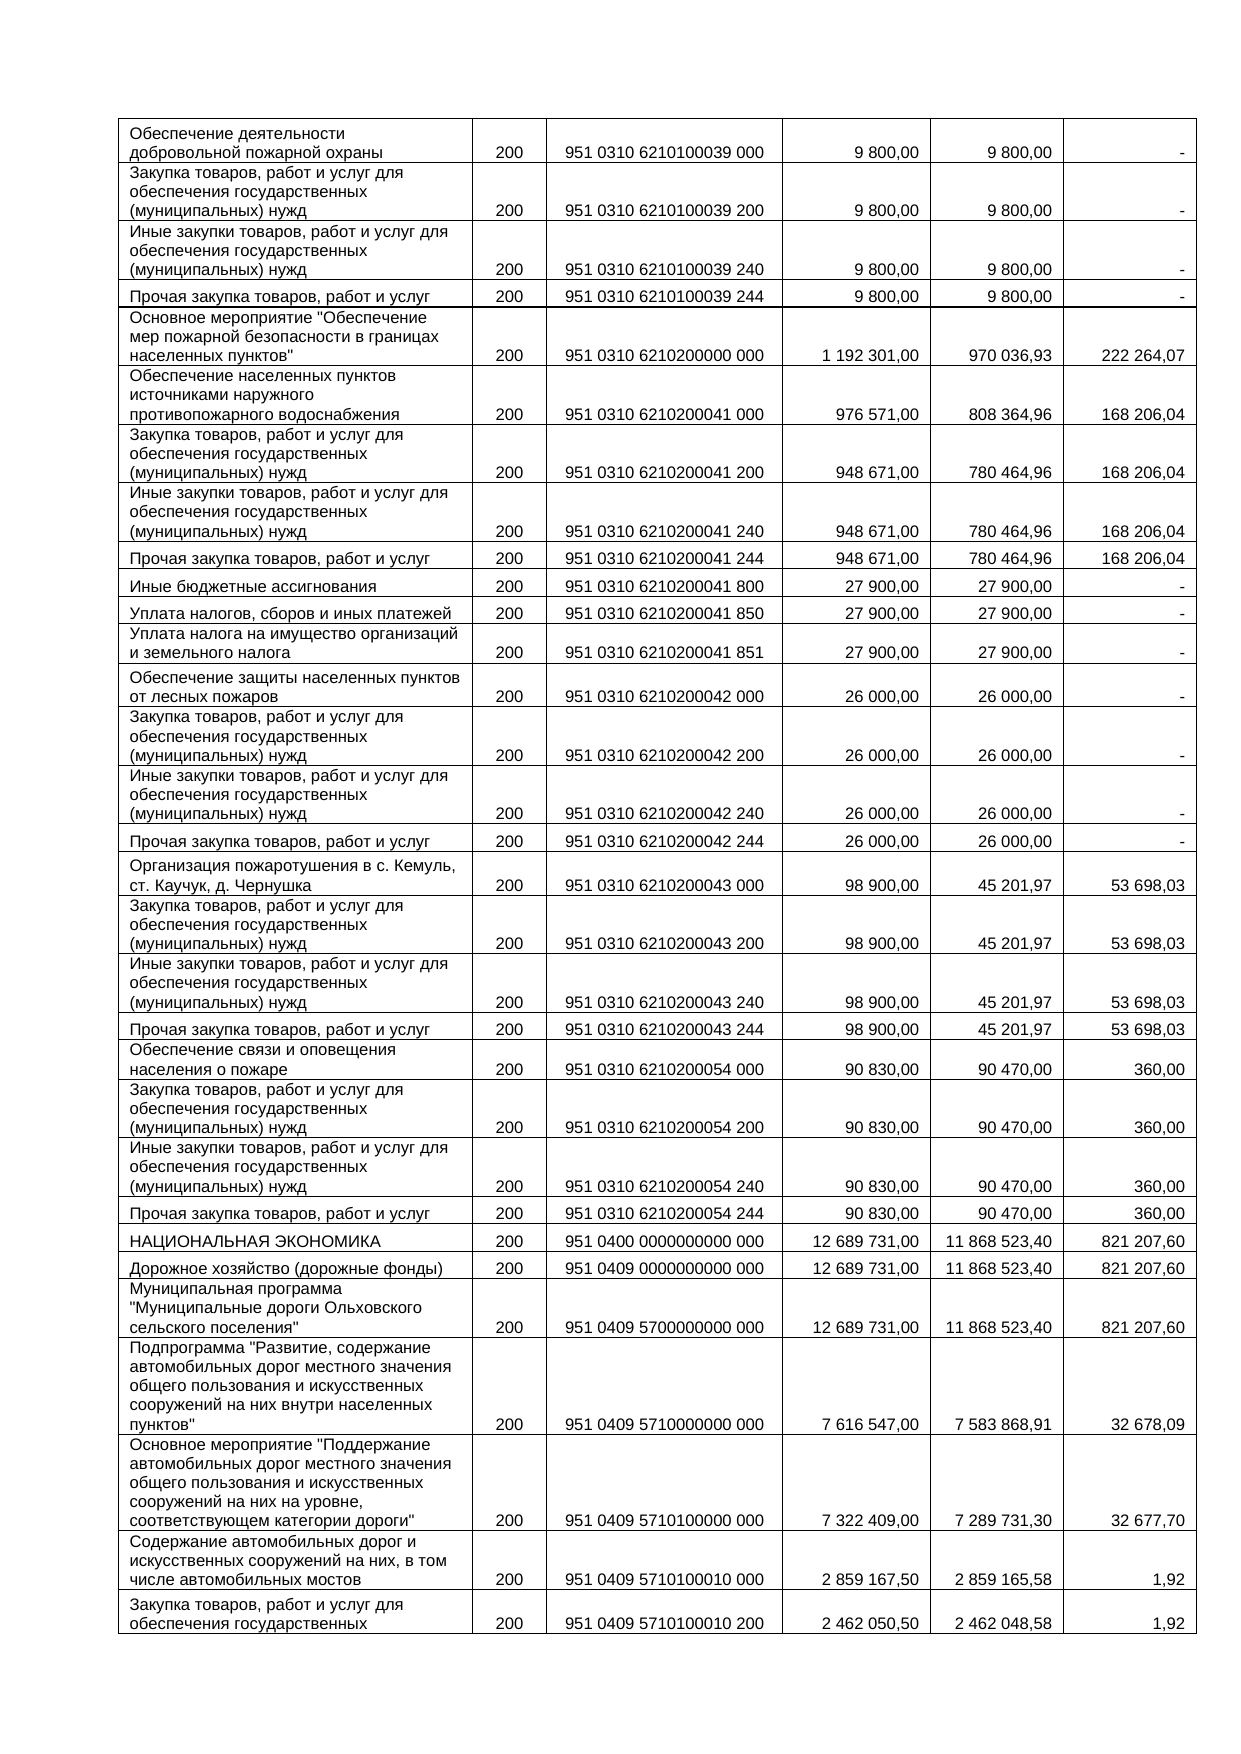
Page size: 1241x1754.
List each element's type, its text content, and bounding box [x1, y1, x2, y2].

table_cell Иные закупки товаров, работ и услуг для обеспечения государственных (муниципальных) нужд [119, 1138, 472, 1196]
table_cell 12 689 731,00 [783, 1252, 930, 1278]
table_cell Обеспечение деятельности добровольной пожарной охраны [119, 119, 472, 162]
table_cell 26 000,00 [931, 824, 1063, 851]
table_cell 26 000,00 [931, 766, 1063, 823]
table_cell 200 [473, 597, 546, 623]
table_cell 951 0409 5710000000 000 [547, 1338, 782, 1433]
table_cell 200 [473, 366, 546, 423]
table_cell 53 698,03 [1064, 1013, 1196, 1039]
table_cell 951 0310 6210200054 000 [547, 1040, 782, 1078]
table_cell 200 [473, 664, 546, 706]
table_cell 821 207,60 [1064, 1252, 1196, 1278]
table_cell 200 [473, 1279, 546, 1337]
table_cell 26 000,00 [783, 664, 930, 706]
table_cell 200 [473, 954, 546, 1012]
table_cell 7 289 731,30 [931, 1435, 1063, 1530]
table_cell 98 900,00 [783, 852, 930, 894]
table_cell 200 [473, 542, 546, 568]
table_cell 200 [473, 1435, 546, 1530]
table_cell 951 0409 5710100010 000 [547, 1531, 782, 1589]
table_cell Закупка товаров, работ и услуг для обеспечения государственных (муниципальных) нужд [119, 707, 472, 765]
table_cell 200 [473, 624, 546, 662]
table_cell 168 206,04 [1064, 366, 1196, 423]
table_cell 45 201,97 [931, 1013, 1063, 1039]
table_cell - [1064, 597, 1196, 623]
table_cell 26 000,00 [783, 824, 930, 851]
table_cell 26 000,00 [783, 766, 930, 823]
table_cell 360,00 [1064, 1197, 1196, 1223]
table_cell 951 0310 6210200043 200 [547, 896, 782, 953]
table_cell Закупка товаров, работ и услуг для обеспечения государственных (муниципальных) нужд [119, 896, 472, 953]
table_cell Прочая закупка товаров, работ и услуг [119, 1013, 472, 1039]
table_cell Иные бюджетные ассигнования [119, 569, 472, 596]
table_cell 12 689 731,00 [783, 1224, 930, 1251]
table_cell 27 900,00 [931, 597, 1063, 623]
table_cell 200 [473, 163, 546, 220]
table_cell Дорожное хозяйство (дорожные фонды) [119, 1252, 472, 1278]
table_cell 360,00 [1064, 1138, 1196, 1196]
table_cell Обеспечение связи и оповещения населения о пожаре [119, 1040, 472, 1078]
table_cell 951 0310 6210200041 000 [547, 366, 782, 423]
table_cell 26 000,00 [931, 664, 1063, 706]
table_cell 200 [473, 766, 546, 823]
table_cell 951 0310 6210100039 240 [547, 221, 782, 279]
table_cell 200 [473, 119, 546, 162]
table_cell 90 830,00 [783, 1138, 930, 1196]
table_cell 780 464,96 [931, 542, 1063, 568]
table_cell Иные закупки товаров, работ и услуг для обеспечения государственных (муниципальных) нужд [119, 483, 472, 541]
table_cell Уплата налога на имущество организаций и земельного налога [119, 624, 472, 662]
table_cell Подпрограмма "Развитие, содержание автомобильных дорог местного значения общего пользования и искусственных сооружений на них внутри населенных пунктов" [119, 1338, 472, 1433]
table_cell 976 571,00 [783, 366, 930, 423]
table_cell 951 0310 6210200042 000 [547, 664, 782, 706]
table_cell 948 671,00 [783, 425, 930, 482]
table_cell - [1064, 824, 1196, 851]
table_cell 200 [473, 1531, 546, 1589]
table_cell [547, 1590, 782, 1633]
table_cell 948 671,00 [783, 483, 930, 541]
table_cell 90 470,00 [931, 1080, 1063, 1137]
table_cell 360,00 [1064, 1040, 1196, 1078]
table_cell Прочая закупка товаров, работ и услуг [119, 542, 472, 568]
table_cell 7 583 868,91 [931, 1338, 1063, 1433]
table_cell 168 206,04 [1064, 542, 1196, 568]
table_cell 951 0310 6210100039 244 [547, 280, 782, 306]
table_cell 200 [473, 1013, 546, 1039]
table_cell 200 [473, 308, 546, 365]
table_cell 32 678,09 [1064, 1338, 1196, 1433]
table_cell 360,00 [1064, 1080, 1196, 1137]
table_cell 200 [473, 1080, 546, 1137]
table_cell 951 0310 6210100039 200 [547, 163, 782, 220]
table_cell 951 0400 0000000000 000 [547, 1224, 782, 1251]
table_cell 970 036,93 [931, 308, 1063, 365]
table_cell 200 [473, 1224, 546, 1251]
table_cell 168 206,04 [1064, 425, 1196, 482]
table_cell 2 462 048,58 [931, 1590, 1063, 1633]
table_cell 200 [473, 1197, 546, 1223]
table_cell 951 0409 0000000000 000 [547, 1252, 782, 1278]
table_cell 53 698,03 [1064, 954, 1196, 1012]
table_cell 9 800,00 [783, 280, 930, 306]
table_cell 27 900,00 [783, 569, 930, 596]
table_cell 7 322 409,00 [783, 1435, 930, 1530]
table_cell 200 [473, 1138, 546, 1196]
table_cell 951 0310 6210200042 240 [547, 766, 782, 823]
table_cell - [1064, 569, 1196, 596]
table_cell 200 [473, 1338, 546, 1433]
table_cell 951 0310 6210200054 240 [547, 1138, 782, 1196]
table_cell 951 0409 5710100000 000 [547, 1435, 782, 1530]
table_cell 98 900,00 [783, 896, 930, 953]
table_cell 951 0310 6210200041 800 [547, 569, 782, 596]
table_cell Обеспечение населенных пунктов источниками наружного противопожарного водоснабжения [119, 366, 472, 423]
table_cell Закупка товаров, работ и услуг для обеспечения государственных (муниципальных) нужд [119, 425, 472, 482]
table_cell Иные закупки товаров, работ и услуг для обеспечения государственных (муниципальных) нужд [119, 221, 472, 279]
table_cell 45 201,97 [931, 954, 1063, 1012]
table_cell Муниципальная программа "Муниципальные дороги Ольховского сельского поселения" [119, 1279, 472, 1337]
table_cell 2 462 050,50 [783, 1590, 930, 1633]
table_cell 98 900,00 [783, 954, 930, 1012]
table_cell 821 207,60 [1064, 1224, 1196, 1251]
table_cell 808 364,96 [931, 366, 1063, 423]
table_cell 9 800,00 [931, 280, 1063, 306]
table_cell Уплата налогов, сборов и иных платежей [119, 597, 472, 623]
table_cell 45 201,97 [931, 852, 1063, 894]
table_cell 780 464,96 [931, 483, 1063, 541]
table_cell 90 830,00 [783, 1040, 930, 1078]
table_cell 2 859 165,58 [931, 1531, 1063, 1589]
table_cell Иные закупки товаров, работ и услуг для обеспечения государственных (муниципальных) нужд [119, 766, 472, 823]
table_cell 9 800,00 [931, 221, 1063, 279]
table_cell 11 868 523,40 [931, 1279, 1063, 1337]
table_cell 780 464,96 [931, 425, 1063, 482]
table_cell 951 0310 6210200042 200 [547, 707, 782, 765]
table_cell 27 900,00 [931, 569, 1063, 596]
table_cell 27 900,00 [783, 597, 930, 623]
table_cell 1,92 [1064, 1531, 1196, 1589]
table_cell 200 [473, 852, 546, 894]
table_cell Закупка товаров, работ и услуг для обеспечения государственных (муниципальных) нужд [119, 163, 472, 220]
table_cell 45 201,97 [931, 896, 1063, 953]
table_cell 200 [473, 1590, 546, 1633]
table_cell 98 900,00 [783, 1013, 930, 1039]
table_cell 7 616 547,00 [783, 1338, 930, 1433]
table_cell 26 000,00 [931, 707, 1063, 765]
table_cell 1 192 301,00 [783, 308, 930, 365]
table_cell 951 0310 6210200041 200 [547, 425, 782, 482]
table_cell 951 0310 6210200000 000 [547, 308, 782, 365]
table_cell 951 0310 6210200041 851 [547, 624, 782, 662]
table_cell 27 900,00 [931, 624, 1063, 662]
table_cell 200 [473, 1252, 546, 1278]
table_cell 90 470,00 [931, 1197, 1063, 1223]
table_cell 200 [473, 824, 546, 851]
table_cell 951 0310 6210200043 000 [547, 852, 782, 894]
table_cell Содержание автомобильных дорог и искусственных сооружений на них, в том числе автомобильных мостов [119, 1531, 472, 1589]
table_cell 821 207,60 [1064, 1279, 1196, 1337]
table_cell 53 698,03 [1064, 896, 1196, 953]
table_cell Закупка товаров, работ и услуг для обеспечения государственных (муниципальных) нужд [119, 1080, 472, 1137]
table_cell 200 [473, 425, 546, 482]
table_cell 11 868 523,40 [931, 1224, 1063, 1251]
table_cell - [1064, 766, 1196, 823]
table_cell 90 470,00 [931, 1040, 1063, 1078]
table_cell - [1064, 624, 1196, 662]
table_cell 9 800,00 [931, 163, 1063, 220]
table_cell Иные закупки товаров, работ и услуг для обеспечения государственных (муниципальных) нужд [119, 954, 472, 1012]
table_cell - [1064, 664, 1196, 706]
table_cell НАЦИОНАЛЬНАЯ ЭКОНОМИКА [119, 1224, 472, 1251]
table_cell 90 830,00 [783, 1197, 930, 1223]
table_cell 2 859 167,50 [783, 1531, 930, 1589]
table_cell 200 [473, 707, 546, 765]
table_cell 90 470,00 [931, 1138, 1063, 1196]
table_cell 32 677,70 [1064, 1435, 1196, 1530]
table_cell - [1064, 707, 1196, 765]
table_cell 9 800,00 [783, 119, 930, 162]
table_cell 951 0310 6210200043 244 [547, 1013, 782, 1039]
table_cell 951 0310 6210200054 244 [547, 1197, 782, 1223]
table_cell 951 0310 6210200041 244 [547, 542, 782, 568]
table_cell - [1064, 163, 1196, 220]
table_cell Прочая закупка товаров, работ и услуг [119, 1197, 472, 1223]
table_cell 951 0409 5700000000 000 [547, 1279, 782, 1337]
table_cell 222 264,07 [1064, 308, 1196, 365]
table_cell 53 698,03 [1064, 852, 1196, 894]
table_cell 951 0310 6210200041 240 [547, 483, 782, 541]
table_cell 12 689 731,00 [783, 1279, 930, 1337]
table_cell Организация пожаротушения в с. Кемуль, ст. Каучук, д. Чернушка [119, 852, 472, 894]
table_cell Прочая закупка товаров, работ и услуг [119, 280, 472, 306]
table_cell Обеспечение защиты населенных пунктов от лесных пожаров [119, 664, 472, 706]
table_cell Основное мероприятие "Поддержание автомобильных дорог местного значения общего пользования и искусственных сооружений на них на уровне, соответствующем категории дороги" [119, 1435, 472, 1530]
table_cell 11 868 523,40 [931, 1252, 1063, 1278]
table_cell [119, 1590, 472, 1633]
table_cell 951 0310 6210200054 200 [547, 1080, 782, 1137]
table_cell - [1064, 119, 1196, 162]
table_cell 948 671,00 [783, 542, 930, 568]
table_cell 9 800,00 [931, 119, 1063, 162]
table_cell Прочая закупка товаров, работ и услуг [119, 824, 472, 851]
table_cell 200 [473, 896, 546, 953]
table_cell 200 [473, 483, 546, 541]
table_cell - [1064, 280, 1196, 306]
table_cell 951 0310 6210200041 850 [547, 597, 782, 623]
table_cell 200 [473, 221, 546, 279]
table_cell 9 800,00 [783, 221, 930, 279]
table_cell 9 800,00 [783, 163, 930, 220]
table_cell 200 [473, 569, 546, 596]
table_cell 90 830,00 [783, 1080, 930, 1137]
table_cell 951 0310 6210100039 000 [547, 119, 782, 162]
table_cell 168 206,04 [1064, 483, 1196, 541]
table_cell 27 900,00 [783, 624, 930, 662]
table_cell 951 0310 6210200043 240 [547, 954, 782, 1012]
table_cell 200 [473, 1040, 546, 1078]
table_cell Основное мероприятие "Обеспечение мер пожарной безопасности в границах населенных пунктов" [119, 308, 472, 365]
table_cell 200 [473, 280, 546, 306]
table_cell 1,92 [1064, 1590, 1196, 1633]
table_cell 26 000,00 [783, 707, 930, 765]
table_cell - [1064, 221, 1196, 279]
table_cell 951 0310 6210200042 244 [547, 824, 782, 851]
